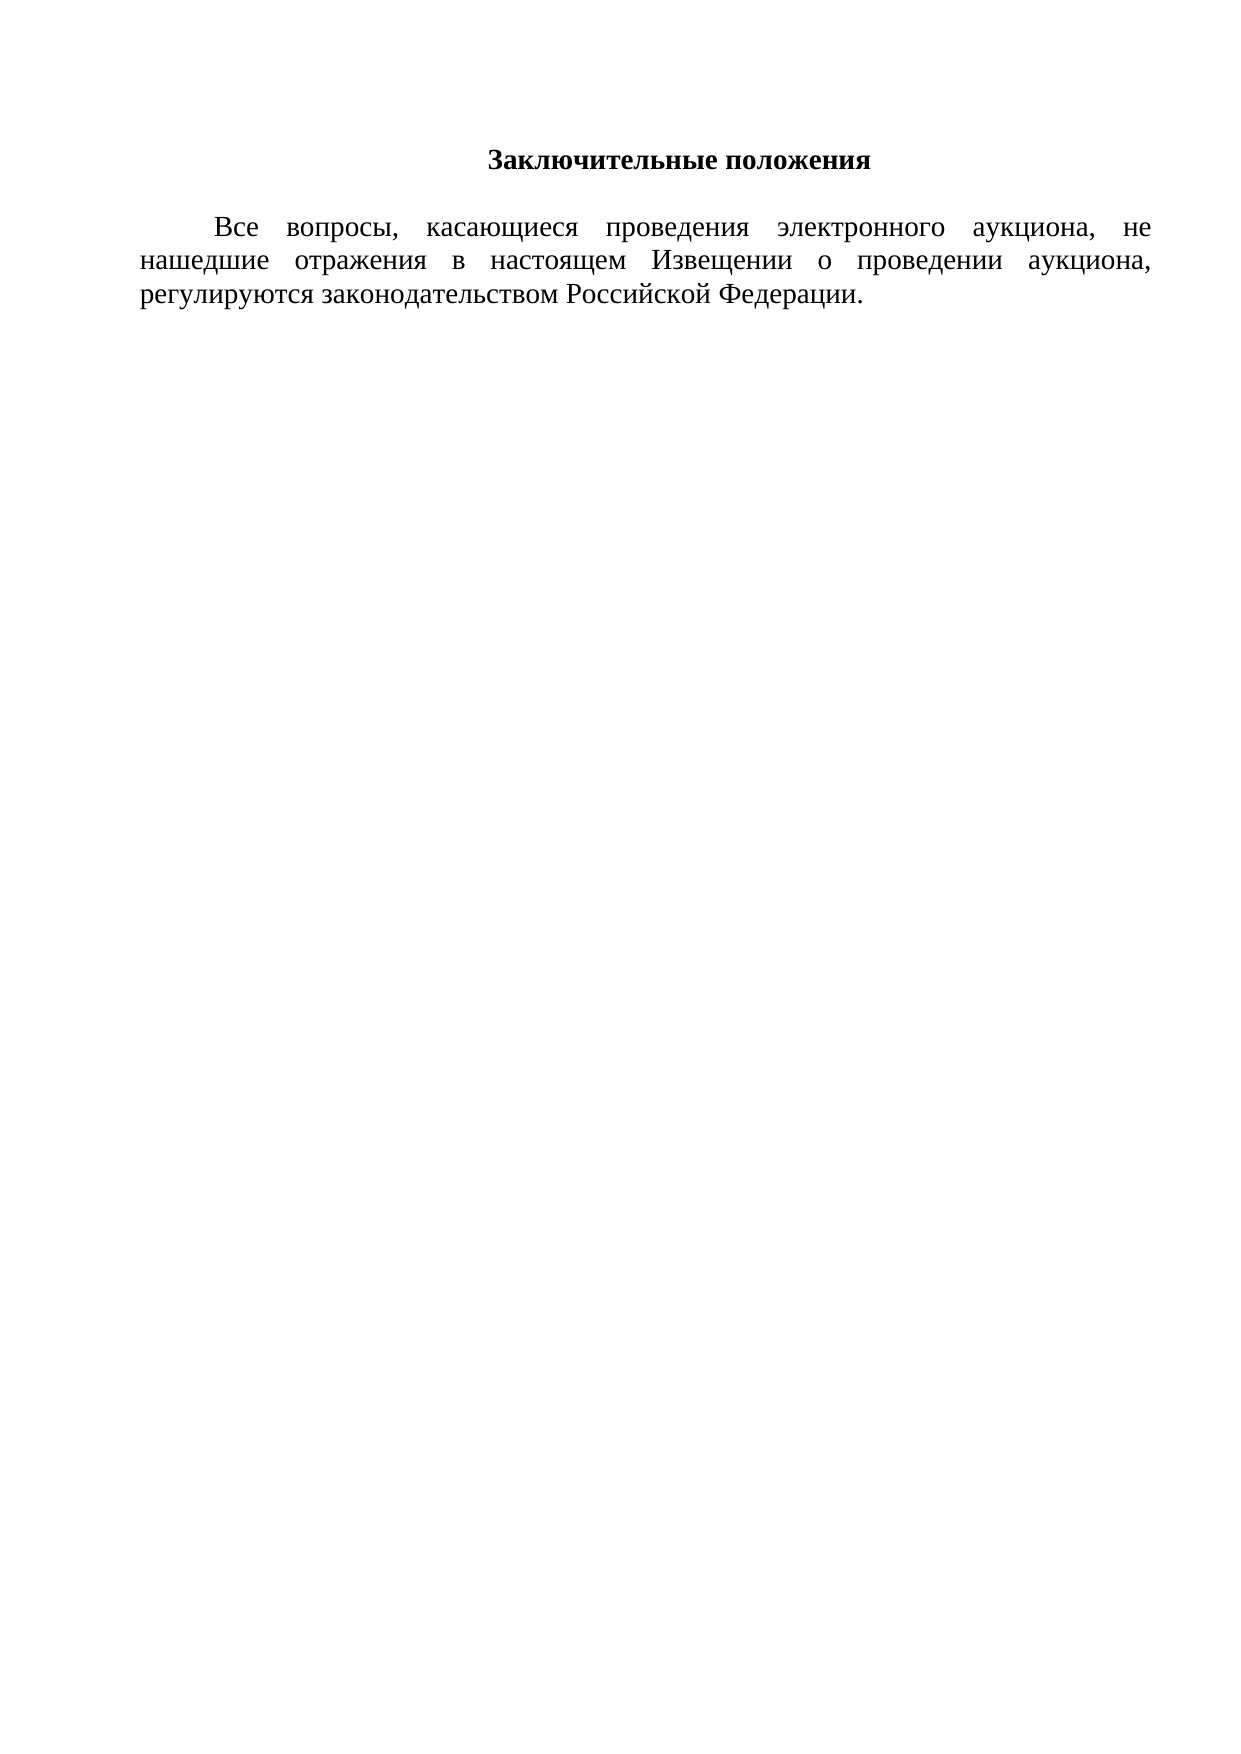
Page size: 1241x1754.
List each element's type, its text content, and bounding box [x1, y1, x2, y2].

text Все вопросы, касающиеся проведения электронного аукциона, не нашедшие отражения в настоящем Извещении о проведении аукциона, регулируются законодательством Российской Федерации. [139, 209, 1151, 309]
subtitle Заключительные положения [139, 142, 1145, 175]
